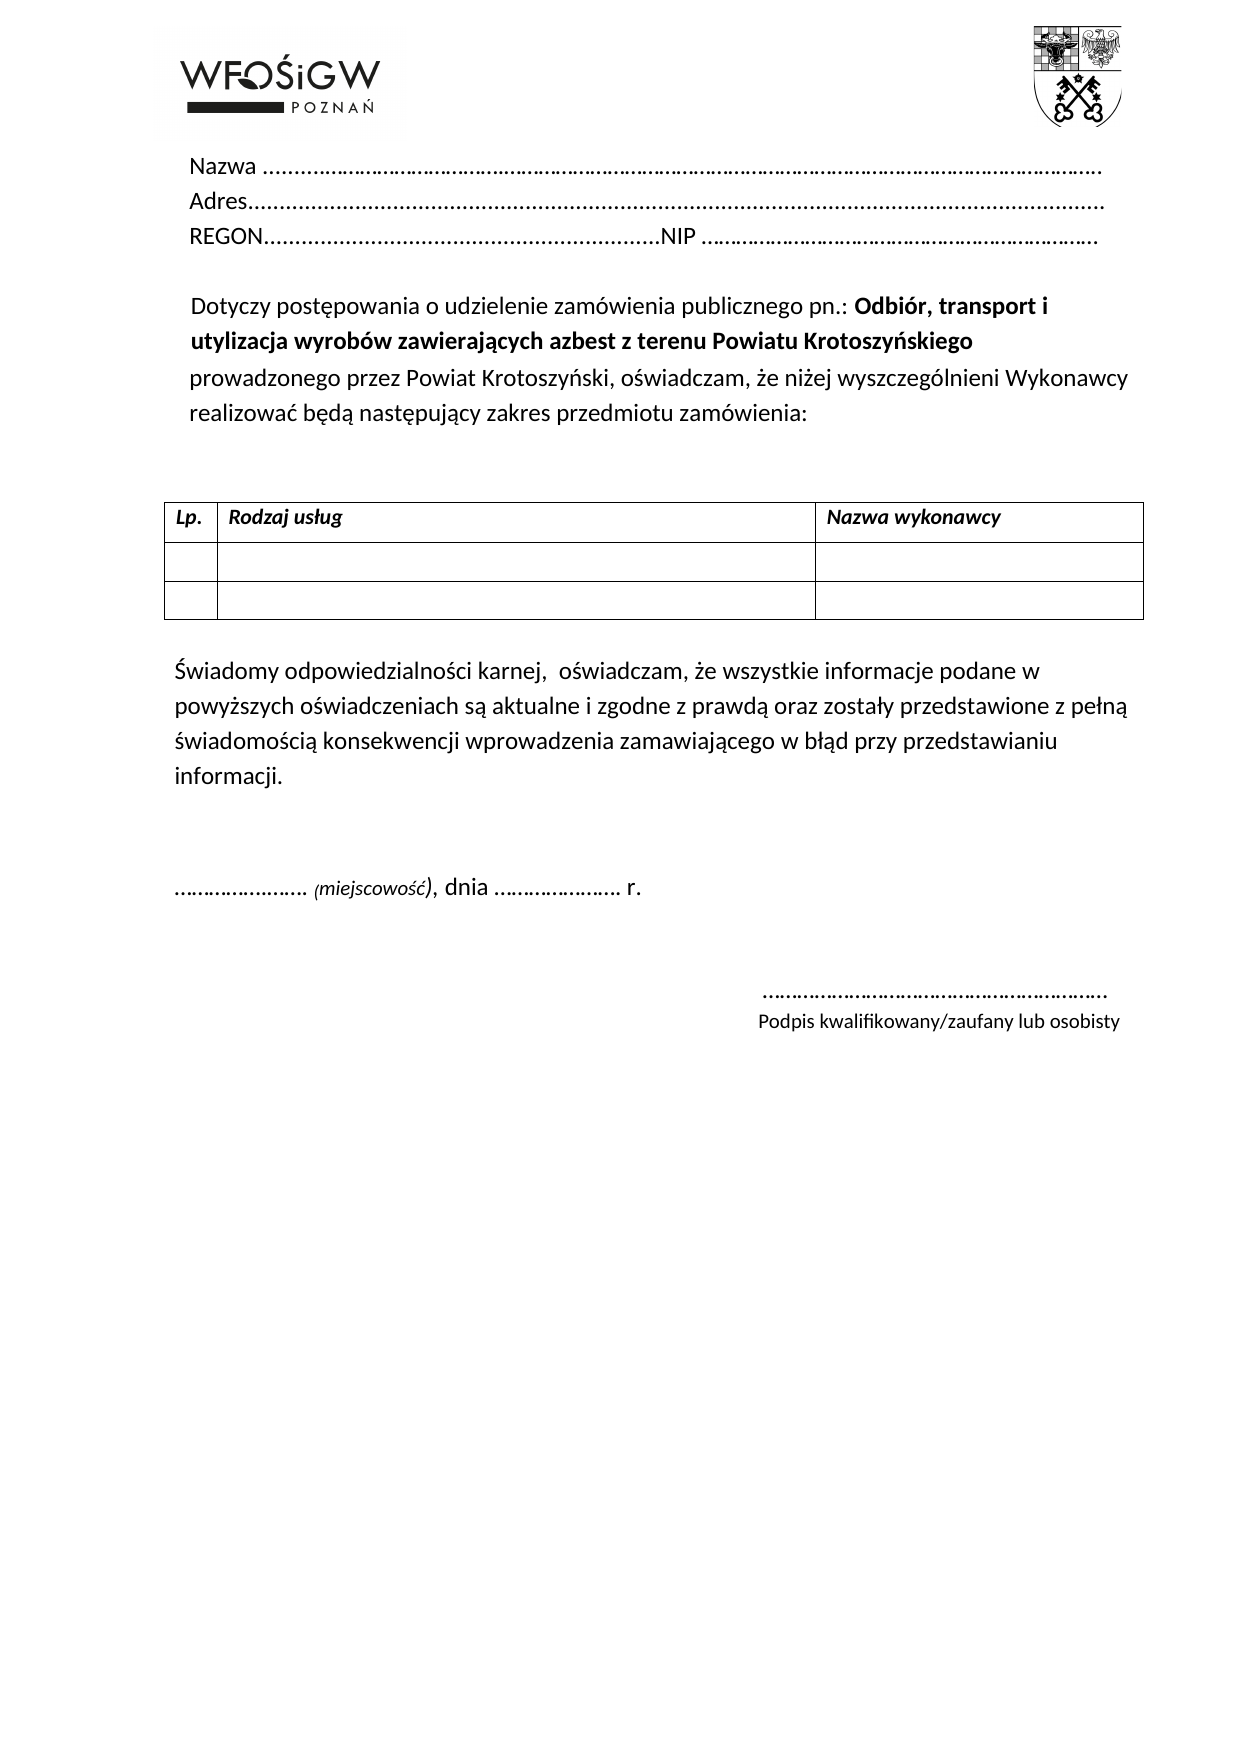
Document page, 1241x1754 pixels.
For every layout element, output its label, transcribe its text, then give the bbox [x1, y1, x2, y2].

text REGON...............................................................NIP …………………………………………………………… [153, 220, 1138, 251]
table_cell [218, 543, 815, 581]
picture [1033, 26, 1122, 127]
table_header Nazwa wykonawcy [816, 503, 1143, 542]
table_cell [816, 582, 1143, 619]
table_cell [165, 543, 217, 581]
table_cell [165, 582, 217, 619]
table_header Lp. [165, 503, 217, 542]
table_header Rodzaj usług [218, 503, 815, 542]
text Adres........................................................................................................................................ [153, 185, 1138, 216]
table_cell [218, 582, 815, 619]
text Nazwa ..........………………………….………………………………………………………………………………………….. [153, 150, 1138, 181]
text Świadomy odpowiedzialności karnej, oświadczam, że wszystkie informacje podane w powyższych oświadczeniach są aktualne i zgodne z prawdą oraz zostały przedstawione z pełną świadomością konsekwencji wprowadzenia zamawiającego w błąd przy przedstawianiu informacji. [174, 655, 1138, 790]
text …………….……. (miejscowość), dnia …………………. r. [116, 864, 1132, 903]
list Dotyczy postępowania o udzielenie zamówienia publicznego pn.: Odbiór, transport i utylizacja wyrobów zawierających azbest z terenu Powiatu Krotoszyńskiego [191, 290, 1142, 356]
text prowadzonego przez Powiat Krotoszyński, oświadczam, że niżej wyszczególnieni Wykonawcy realizować będą następujący zakres przedmiotu zamówienia: [189, 362, 1138, 428]
text …………………………………………………… [146, 974, 1138, 1004]
table_cell [816, 543, 1143, 581]
picture [152, 26, 408, 141]
text Podpis kwalifikowany/zaufany lub osobisty [146, 1008, 1138, 1033]
